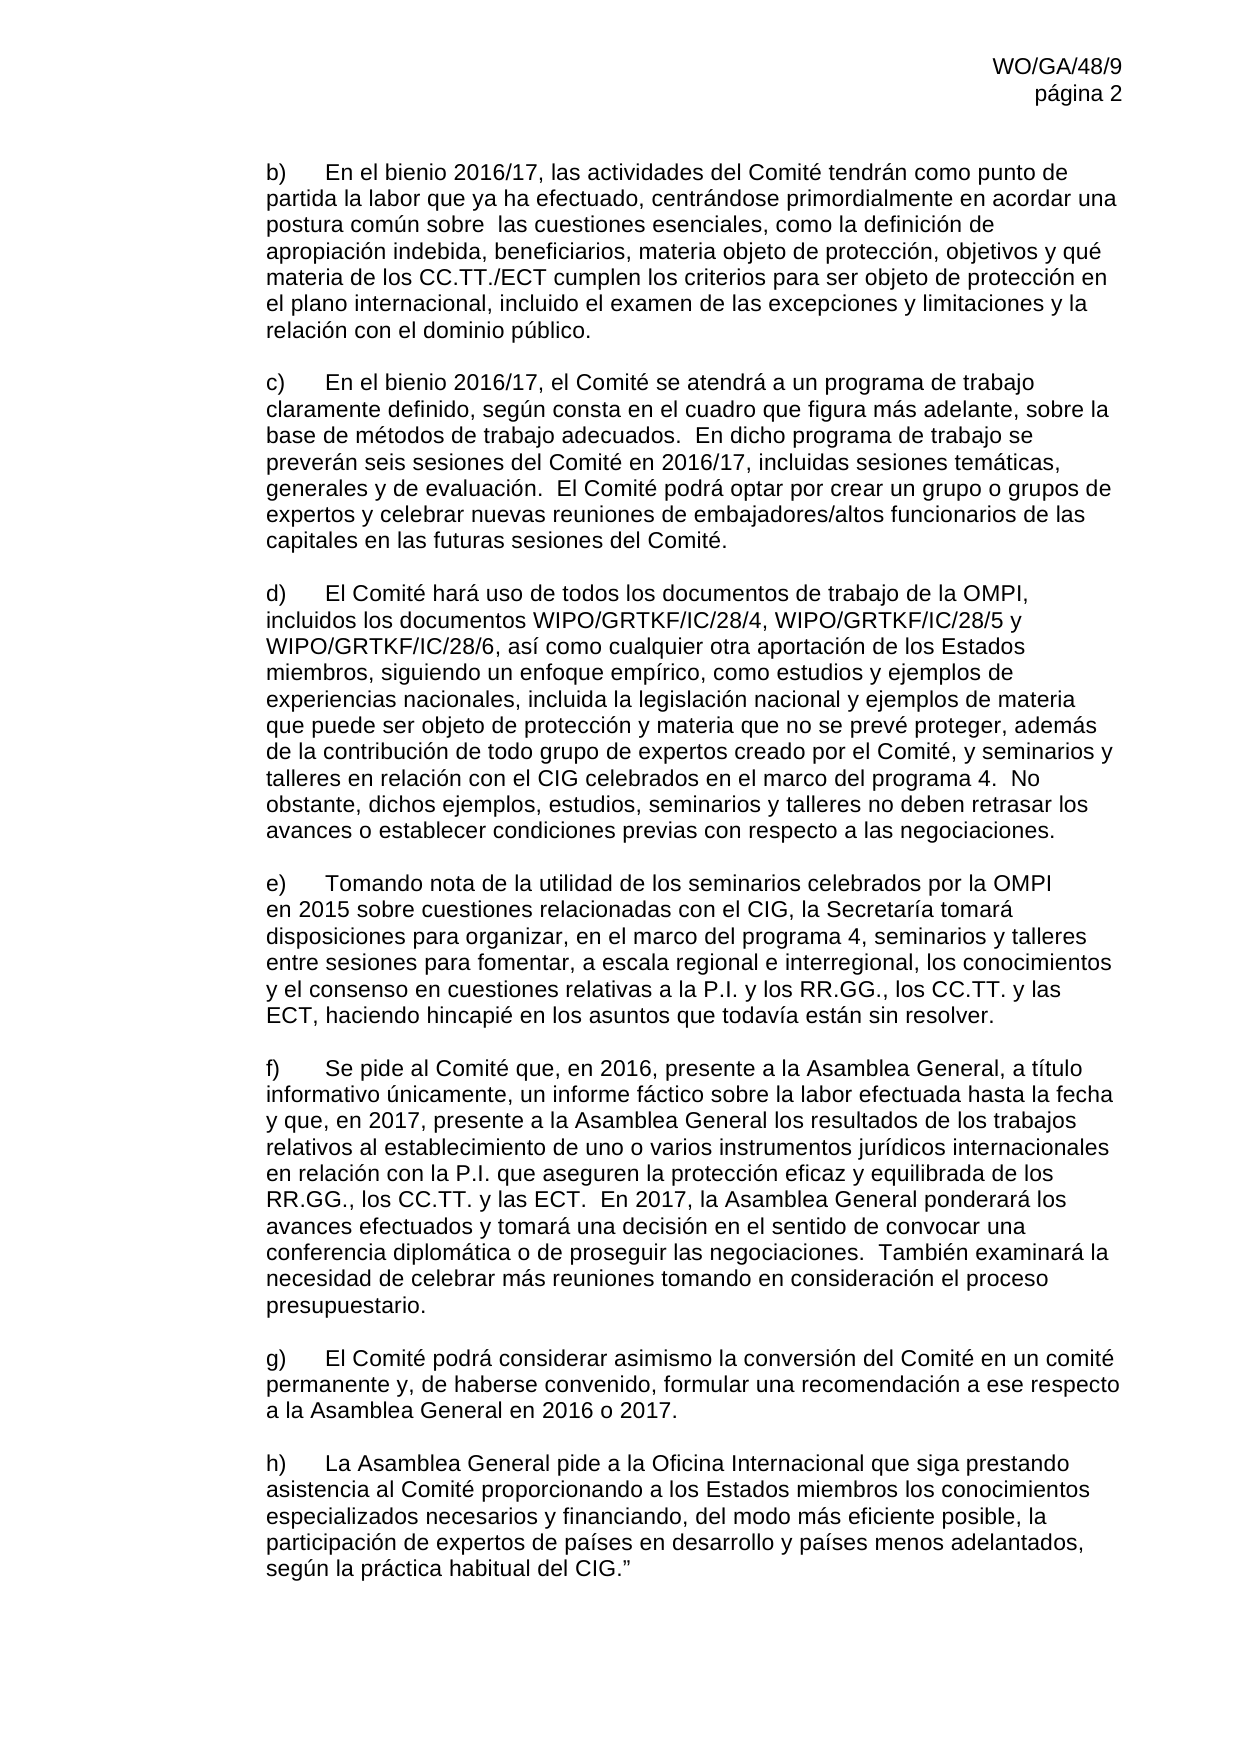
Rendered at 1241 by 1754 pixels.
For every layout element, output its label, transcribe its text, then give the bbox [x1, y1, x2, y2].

list El Comité hará uso de todos los documentos de trabajo de la OMPI, incluidos los documentos WIPO/GRTKF/IC/28/4, WIPO/GRTKF/IC/28/5 y WIPO/GRTKF/IC/28/6, así como cualquier otra aportación de los Estados miembros, siguiendo un enfoque empírico, como estudios y ejemplos de experiencias nacionales, incluida la legislación nacional y ejemplos de materia que puede ser objeto de protección y materia que no se prevé proteger, además de la contribución de todo grupo de expertos creado por el Comité, y seminarios y talleres en relación con el CIG celebrados en el marco del programa 4. No obstante, dichos ejemplos, estudios, seminarios y talleres no deben retrasar los avances o establecer condiciones previas con respecto a las negociaciones. [266, 580, 1122, 844]
list La Asamblea General pide a la Oficina Internacional que siga prestando asistencia al Comité proporcionando a los Estados miembros los conocimientos especializados necesarios y financiando, del modo más eficiente posible, la participación de expertos de países en desarrollo y países menos adelantados, según la práctica habitual del CIG.” [266, 1450, 1122, 1582]
list Tomando nota de la utilidad de los seminarios celebrados por la OMPI en 2015 sobre cuestiones relacionadas con el CIG, la Secretaría tomará disposiciones para organizar, en el marco del programa 4, seminarios y talleres entre sesiones para fomentar, a escala regional e interregional, los conocimientos y el consenso en cuestiones relativas a la P.I. y los RR.GG., los CC.TT. y las ECT, haciendo hincapié en los asuntos que todavía están sin resolver. [266, 870, 1122, 1028]
list En el bienio 2016/17, las actividades del Comité tendrán como punto de partida la labor que ya ha efectuado, centrándose primordialmente en acordar una postura común sobre las cuestiones esenciales, como la definición de apropiación indebida, beneficiarios, materia objeto de protección, objetivos y qué materia de los CC.TT./ECT cumplen los criterios para ser objeto de protección en el plano internacional, incluido el examen de las excepciones y limitaciones y la relación con el dominio público. [266, 158, 1122, 343]
list Se pide al Comité que, en 2016, presente a la Asamblea General, a título informativo únicamente, un informe fáctico sobre la labor efectuada hasta la fecha y que, en 2017, presente a la Asamblea General los resultados de los trabajos relativos al establecimiento de uno o varios instrumentos jurídicos internacionales en relación con la P.I. que aseguren la protección eficaz y equilibrada de los RR.GG., los CC.TT. y las ECT. En 2017, la Asamblea General ponderará los avances efectuados y tomará una decisión en el sentido de convocar una conferencia diplomática o de proseguir las negociaciones. También examinará la necesidad de celebrar más reuniones tomando en consideración el proceso presupuestario. [266, 1054, 1122, 1318]
list En el bienio 2016/17, el Comité se atendrá a un programa de trabajo claramente definido, según consta en el cuadro que figura más adelante, sobre la base de métodos de trabajo adecuados. En dicho programa de trabajo se preverán seis sesiones del Comité en 2016/17, incluidas sesiones temáticas, generales y de evaluación. El Comité podrá optar por crear un grupo o grupos de expertos y celebrar nuevas reuniones de embajadores/altos funcionarios de las capitales en las futuras sesiones del Comité. [266, 369, 1122, 554]
list El Comité podrá considerar asimismo la conversión del Comité en un comité permanente y, de haberse convenido, formular una recomendación a ese respecto a la Asamblea General en 2016 o 2017. [266, 1344, 1122, 1423]
